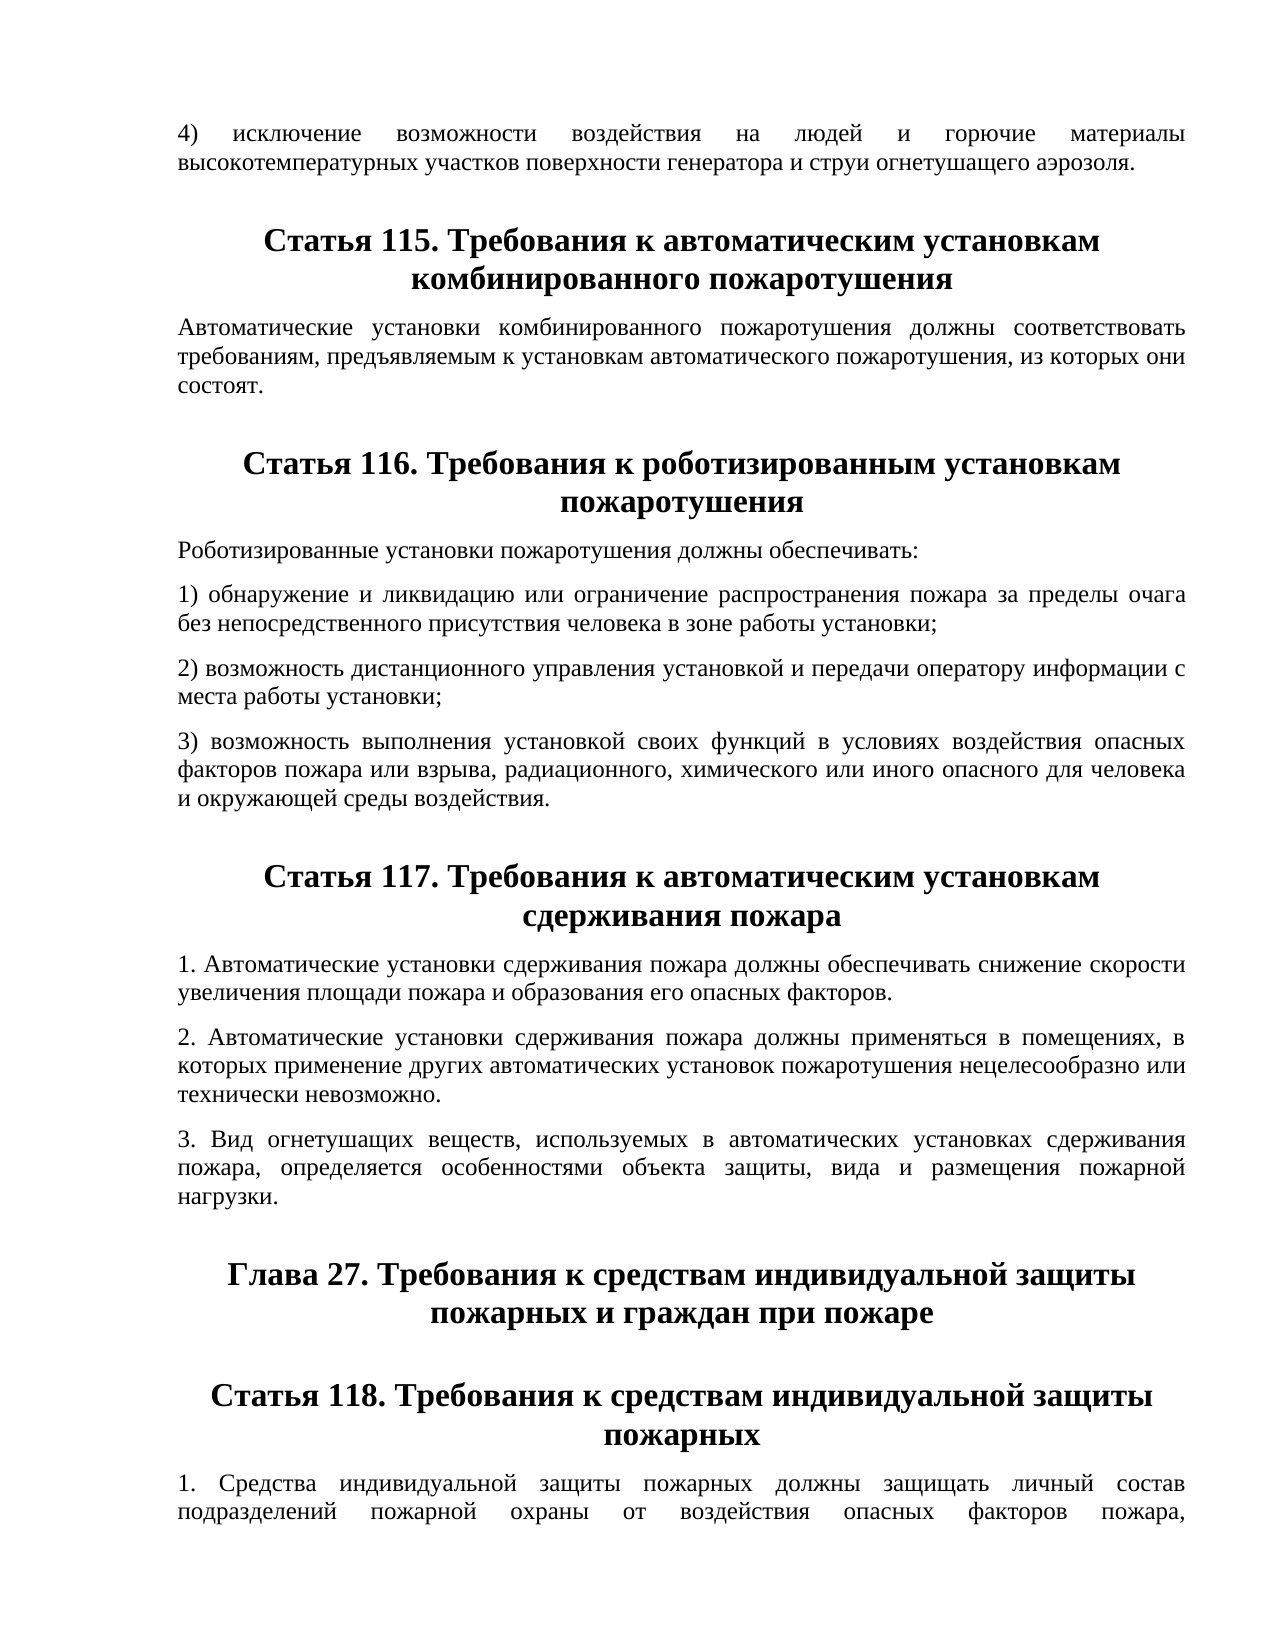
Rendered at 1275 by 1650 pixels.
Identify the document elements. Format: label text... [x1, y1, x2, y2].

text Статья 117. Требования к автоматическим установкам сдерживания пожара [177, 856, 1186, 933]
text Статья 115. Требования к автоматическим установкам комбинированного пожаротушения [177, 220, 1186, 297]
text 1) обнаружение и ликвидацию или ограничение распространения пожара за пределы очага без непосредственного присутствия человека в зоне работы установки; [177, 579, 1186, 637]
text Глава 27. Требования к средствам индивидуальной защиты пожарных и граждан при пожаре [177, 1254, 1186, 1331]
text 2) возможность дистанционного управления установкой и передачи оператору информации с места работы установки; [177, 653, 1186, 710]
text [177, 1468, 1186, 1525]
text Статья 118. Требования к средствам индивидуальной защиты пожарных [177, 1375, 1186, 1452]
text Статья 116. Требования к роботизированным установкам пожаротушения [177, 443, 1186, 519]
text 2. Автоматические установки сдерживания пожара должны применяться в помещениях, в которых применение других автоматических установок пожаротушения нецелесообразно или технически невозможно. [177, 1022, 1186, 1108]
text 3) возможность выполнения установкой своих функций в условиях воздействия опасных факторов пожара или взрыва, радиационного, химического или иного опасного для человека и окружающей среды воздействия. [177, 726, 1186, 812]
text Роботизированные установки пожаротушения должны обеспечивать: [177, 535, 1186, 564]
text 1. Автоматические установки сдерживания пожара должны обеспечивать снижение скорости увеличения площади пожара и образования его опасных факторов. [177, 949, 1186, 1006]
text 4) исключение возможности воздействия на людей и горючие материалы высокотемпературных участков поверхности генератора и струи огнетушащего аэрозоля. [177, 118, 1186, 176]
text Автоматические установки комбинированного пожаротушения должны соответствовать требованиям, предъявляемым к установкам автоматического пожаротушения, из которых они состоят. [177, 312, 1186, 398]
text 3. Вид огнетушащих веществ, используемых в автоматических установках сдерживания пожара, определяется особенностями объекта защиты, вида и размещения пожарной нагрузки. [177, 1124, 1186, 1210]
